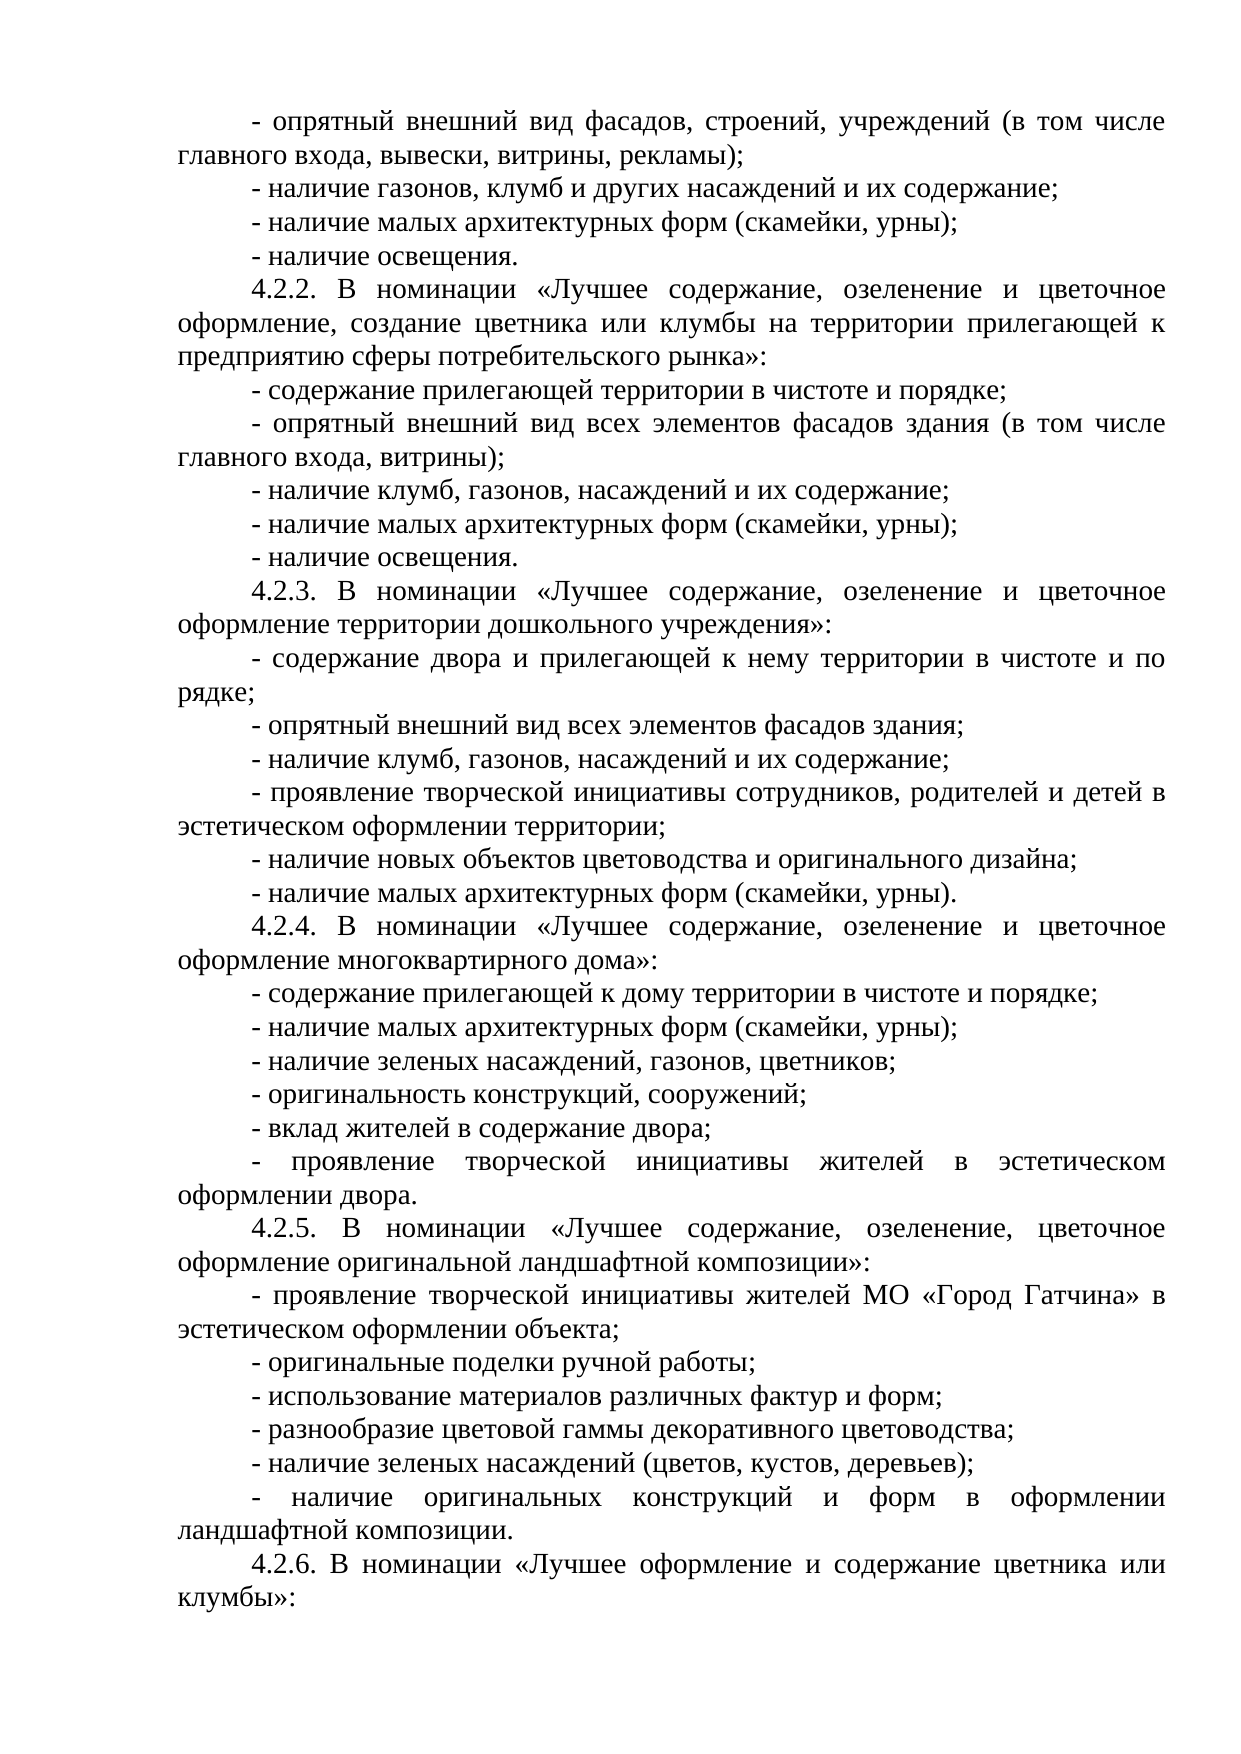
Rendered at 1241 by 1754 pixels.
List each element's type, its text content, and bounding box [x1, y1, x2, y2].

text - оригинальные поделки ручной работы; [177, 1344, 1167, 1378]
text - содержание прилегающей к дому территории в чистоте и порядке; [177, 976, 1167, 1009]
text 4.2.2. В номинации «Лучшее содержание, озеленение и цветочное оформление, создание цветника или клумбы на территории прилегающей к предприятию сферы потребительского рынка»: [177, 271, 1167, 372]
text - наличие зеленых насаждений (цветов, кустов, деревьев); [177, 1445, 1167, 1479]
text - использование материалов различных фактур и форм; [177, 1378, 1167, 1412]
list - опрятный внешний вид фасадов, строений, учреждений (в том числе главного входа, вывески, витрины, рекламы); [177, 103, 1167, 171]
text - проявление творческой инициативы жителей в эстетическом оформлении двора. [177, 1143, 1167, 1210]
text - вклад жителей в содержание двора; [177, 1110, 1167, 1143]
text 4.2.6. В номинации «Лучшее оформление и содержание цветника или клумбы»: [177, 1546, 1167, 1613]
text 4.2.3. В номинации «Лучшее содержание, озеленение и цветочное оформление территории дошкольного учреждения»: [177, 573, 1167, 640]
text - опрятный внешний вид всех элементов фасадов здания (в том числе главного входа, витрины); [177, 405, 1167, 472]
list - наличие малых архитектурных форм (скамейки, урны); [177, 204, 1167, 238]
text - наличие малых архитектурных форм (скамейки, урны); [177, 1009, 1167, 1043]
text - наличие зеленых насаждений, газонов, цветников; [177, 1043, 1167, 1076]
text - разнообразие цветовой гаммы декоративного цветоводства; [177, 1412, 1167, 1445]
text - оригинальность конструкций, сооружений; [177, 1076, 1167, 1110]
text - проявление творческой инициативы сотрудников, родителей и детей в эстетическом оформлении территории; [177, 774, 1167, 841]
text - наличие клумб, газонов, насаждений и их содержание; [177, 472, 1167, 506]
text - содержание двора и прилегающей к нему территории в чистоте и по рядке; [177, 640, 1167, 707]
text - наличие оригинальных конструкций и форм в оформлении ландшафтной композиции. [177, 1479, 1167, 1546]
text - наличие освещения. [177, 539, 1167, 573]
text - наличие малых архитектурных форм (скамейки, урны). [177, 875, 1167, 908]
text - наличие новых объектов цветоводства и оригинального дизайна; [177, 841, 1167, 875]
list - наличие газонов, клумб и других насаждений и их содержание; [177, 171, 1167, 204]
text - опрятный внешний вид всех элементов фасадов здания; [177, 707, 1167, 741]
text - наличие клумб, газонов, насаждений и их содержание; [177, 741, 1167, 774]
text - наличие малых архитектурных форм (скамейки, урны); [177, 506, 1167, 539]
text 4.2.5. В номинации «Лучшее содержание, озеленение, цветочное оформление оригинальной ландшафтной композиции»: [177, 1210, 1167, 1277]
text - содержание прилегающей территории в чистоте и порядке; [177, 372, 1167, 405]
text - проявление творческой инициативы жителей МО «Город Гатчина» в эстетическом оформлении объекта; [177, 1277, 1167, 1344]
list - наличие освещения. [177, 238, 1167, 271]
text 4.2.4. В номинации «Лучшее содержание, озеленение и цветочное оформление многоквартирного дома»: [177, 908, 1167, 976]
